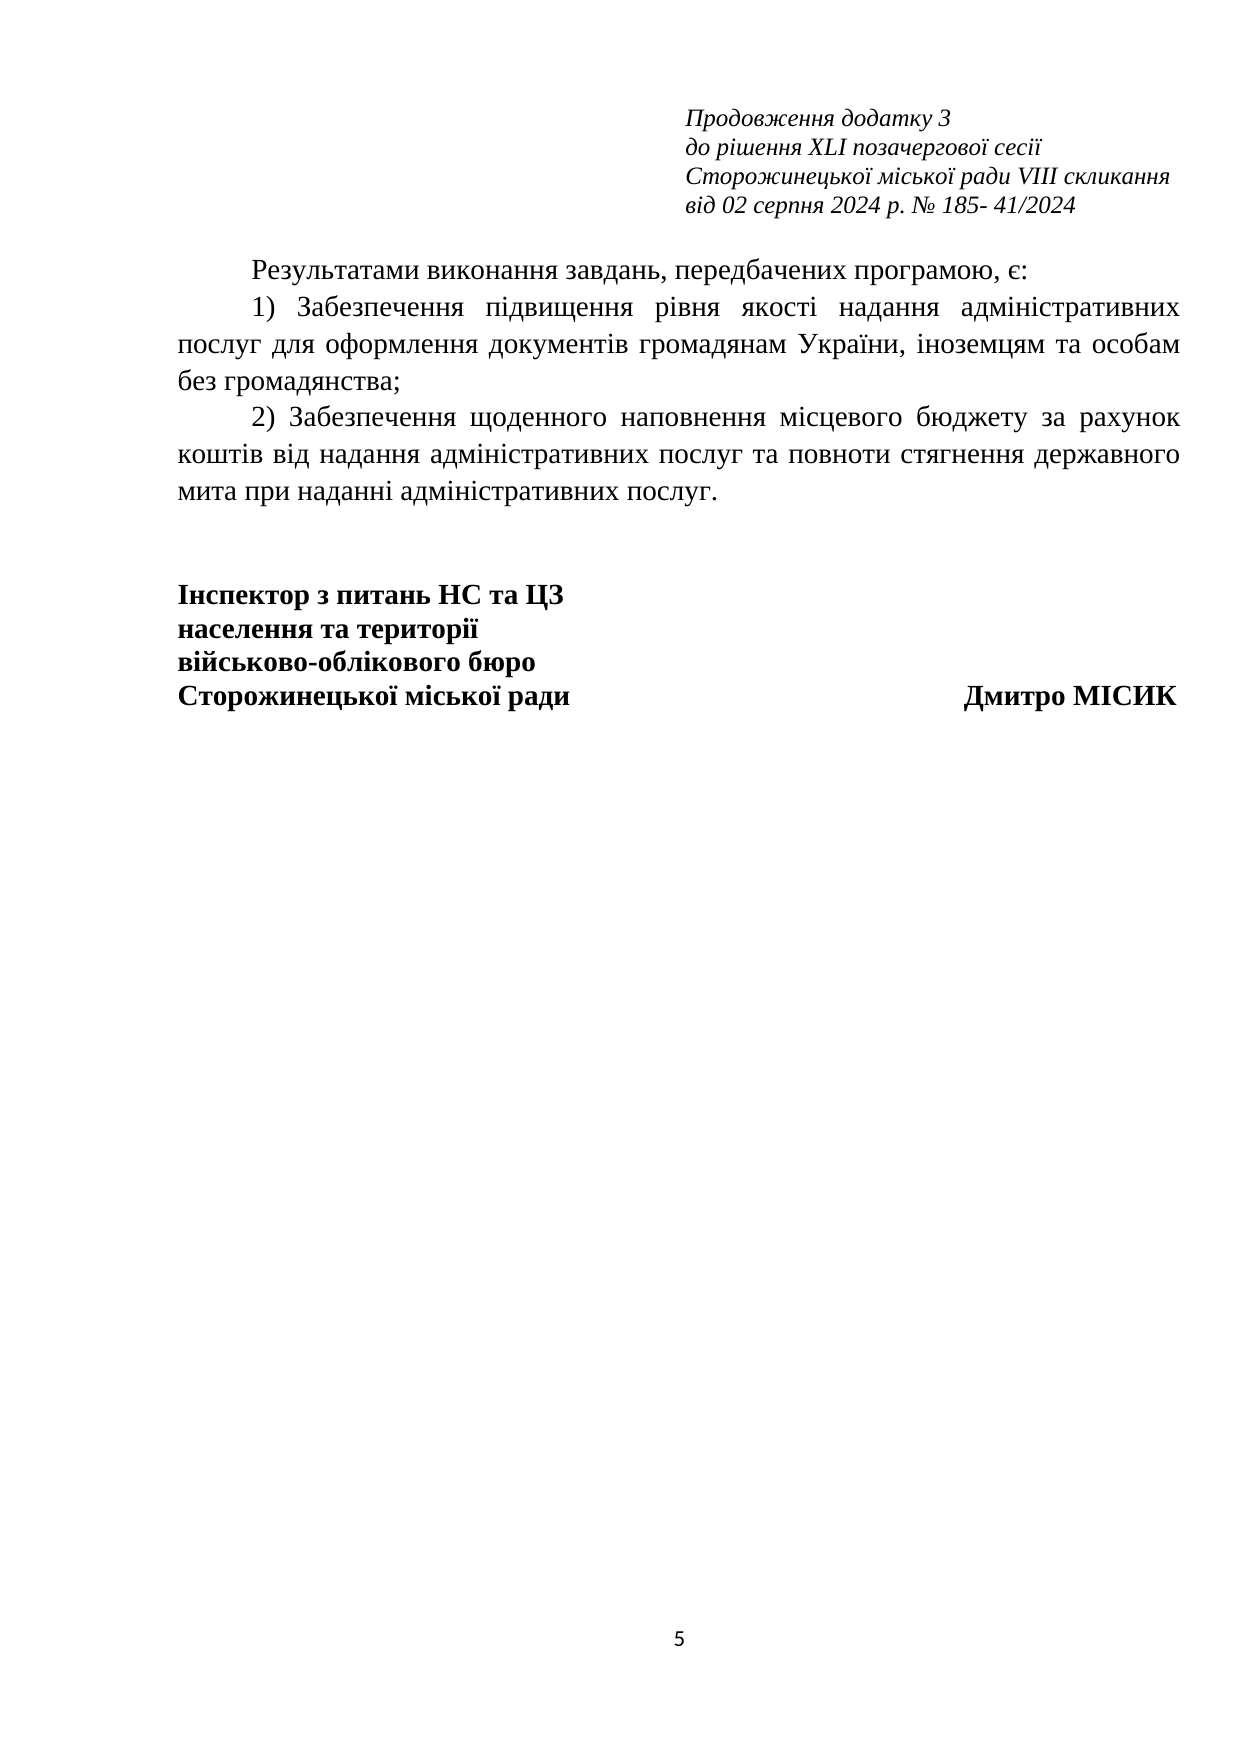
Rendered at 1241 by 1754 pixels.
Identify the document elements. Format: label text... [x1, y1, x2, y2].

text 1) Забезпечення підвищення рівня якості надання адміністративних послуг для оформлення документів громадянам України, іноземцям та особам без громадянства; [177, 289, 1181, 396]
text Результатами виконання завдань, передбачених програмою, є: [177, 252, 1181, 286]
text населення та території [177, 611, 1181, 644]
text Інспектор з питань НС та ЦЗ [177, 577, 1181, 611]
text Продовження додатку 3 [685, 103, 1181, 132]
text 2) Забезпечення щоденного наповнення місцевого бюджету за рахунок коштів від надання адміністративних послуг та повноти стягнення державного мита при наданні адміністративних послуг. [177, 399, 1181, 507]
text Сторожинецької міської ради Дмитро МІСИК [177, 678, 1181, 711]
text військово-облікового бюро [177, 644, 1181, 678]
text від 02 серпня 2024 р. № 185- 41/2024 [685, 190, 1181, 218]
text Сторожинецької міської ради VIII скликання [685, 161, 1181, 190]
text до рішення ХLІ позачергової сесії [685, 132, 1181, 161]
